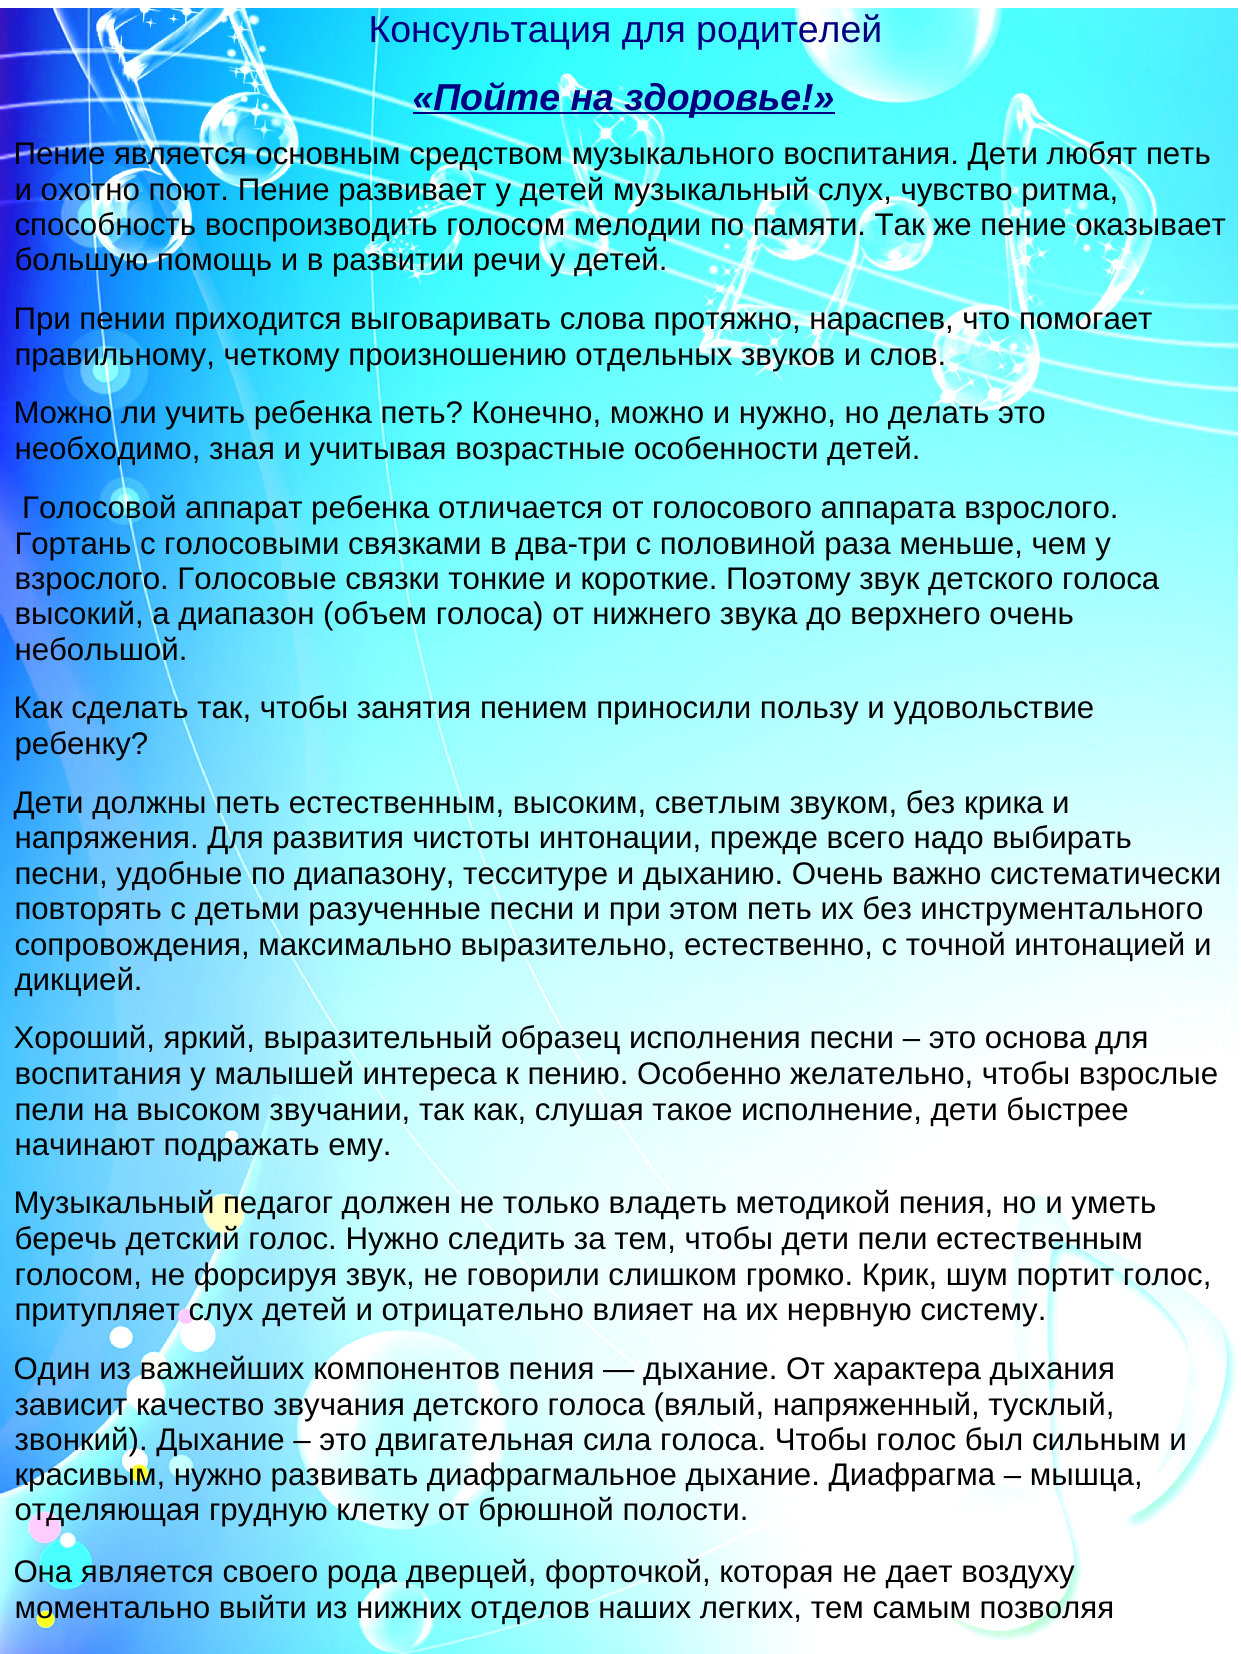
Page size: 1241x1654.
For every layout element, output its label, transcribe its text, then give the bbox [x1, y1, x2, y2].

text Она является своего рода дверцей, форточкой, которая не дает воздуху моментально выйти из нижних отделов наших легких, тем самым позволяя [13, 1554, 1232, 1625]
text Консультация для родителей [19, 7, 1232, 50]
text При пении приходится выговаривать слова протяжно, нараспев, что помогает правильному, четкому произношению отдельных звуков и слов. [13, 301, 1232, 372]
text Музыкальный педагог должен не только владеть методикой пения, но и уметь беречь детский голос. Нужно следить за тем, чтобы дети пели естественным голосом, не форсируя звук, не говорили слишком громко. Крик, шум портит голос, притупляет слух детей и отрицательно влияет на их нервную систему. [13, 1186, 1232, 1327]
text «Пойте на здоровье!» [18, 75, 1232, 118]
text Один из важнейших компонентов пения — дыхание. От характера дыхания зависит качество звучания детского голоса (вялый, напряженный, тусклый, звонкий). Дыхание – это двигательная сила голоса. Чтобы голос был сильным и красивым, нужно развивать диафрагмальное дыхание. Диафрагма – мышца, отделяющая грудную клетку от брюшной полости. [13, 1351, 1232, 1527]
text Можно ли учить ребенка петь? Конечно, можно и нужно, но делать это необходимо, зная и учитывая возрастные особенности детей. [13, 396, 1232, 466]
text Как сделать так, чтобы занятия пением приносили пользу и удовольствие ребенку? [13, 691, 1232, 761]
text Хороший, яркий, выразительный образец исполнения песни – это основа для воспитания у малышей интереса к пению. Особенно желательно, чтобы взрослые пели на высоком звучании, так как, слушая такое исполнение, дети быстрее начинают подражать ему. [13, 1021, 1232, 1162]
picture [0, 8, 1238, 1654]
text Дети должны петь естественным, высоким, светлым звуком, без крика и напряжения. Для развития чистоты интонации, прежде всего надо выбирать песни, удобные по диапазону, тесситуре и дыханию. Очень важно систематически повторять с детьми разученные песни и при этом петь их без инструментального сопровождения, максимально выразительно, естественно, с точной интонацией и дикцией. [13, 785, 1232, 997]
text Пение является основным средством музыкального воспитания. Дети любят петь и охотно поют. Пение развивает у детей музыкальный слух, чувство ритма, способность воспроизводить голосом мелодии по памяти. Так же пение оказывает большую помощь и в развитии речи у детей. [13, 136, 1232, 277]
text Голосовой аппарат ребенка отличается от голосового аппарата взрослого. Гортань с голосовыми связками в два-три с половиной раза меньше, чем у взрослого. Голосовые связки тонкие и короткие. Поэтому звук детского голоса высокий, а диапазон (объем голоса) от нижнего звука до верхнего очень небольшой. [13, 490, 1232, 667]
